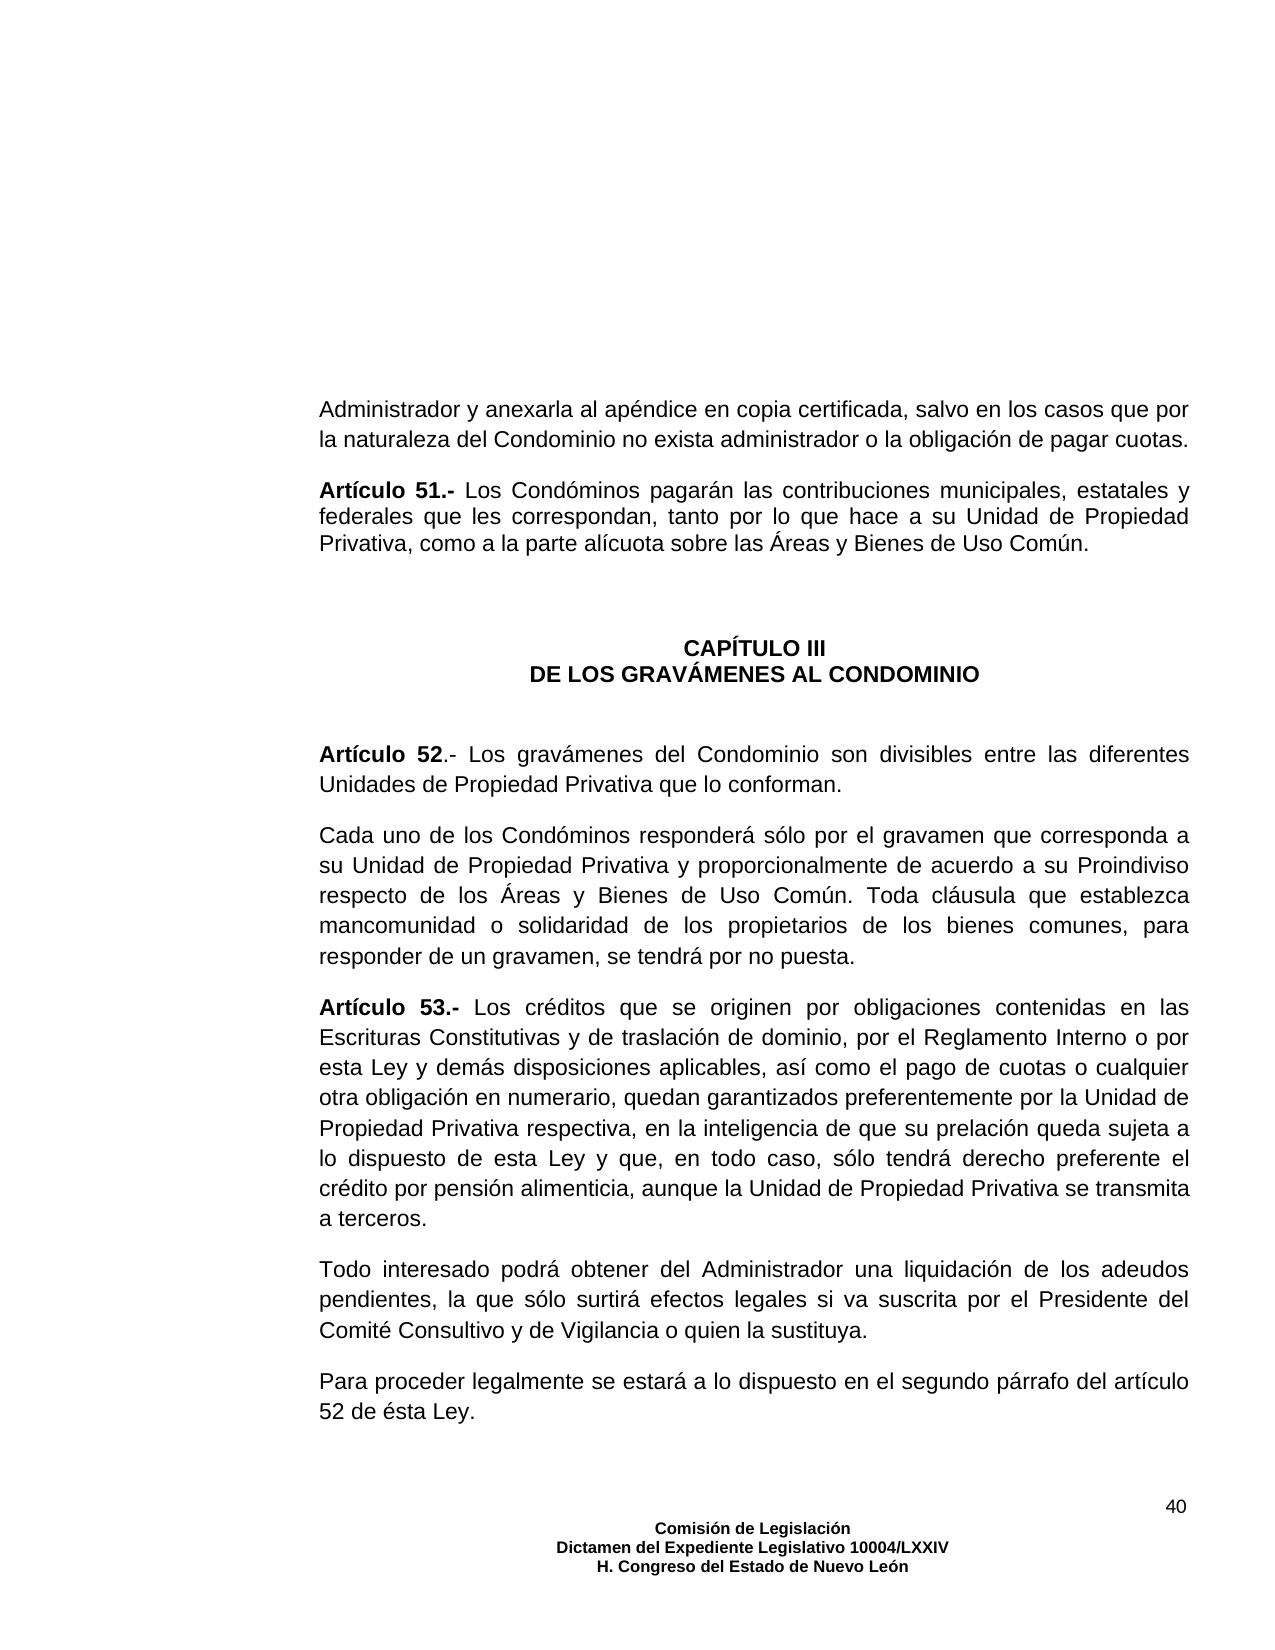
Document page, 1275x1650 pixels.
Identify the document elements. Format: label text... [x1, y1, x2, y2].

text Cada uno de los Condóminos responderá sólo por el gravamen que corresponda a su Unidad de Propiedad Privativa y proporcionalmente de acuerdo a su Proindiviso respecto de los Áreas y Bienes de Uso Común. Toda cláusula que establezca mancomunidad o solidaridad de los propietarios de los bienes comunes, para responder de un gravamen, se tendrá por no puesta. [319, 822, 1190, 969]
text DE LOS GRAVÁMENES AL CONDOMINIO [319, 661, 1190, 688]
text CAPÍTULO III [319, 635, 1190, 661]
text Artículo 51.- Los Condóminos pagarán las contribuciones municipales, estatales y federales que les correspondan, tanto por lo que hace a su Unidad de Propiedad Privativa, como a la parte alícuota sobre las Áreas y Bienes de Uso Común. [319, 477, 1190, 556]
text Artículo 53.- Los créditos que se originen por obligaciones contenidas en las Escrituras Constitutivas y de traslación de dominio, por el Reglamento Interno o por esta Ley y demás disposiciones aplicables, así como el pago de cuotas o cualquier otra obligación en numerario, quedan garantizados preferentemente por la Unidad de Propiedad Privativa respectiva, en la inteligencia de que su prelación queda sujeta a lo dispuesto de esta Ley y que, en todo caso, sólo tendrá derecho preferente el crédito por pensión alimenticia, aunque la Unidad de Propiedad Privativa se transmita a terceros. [319, 994, 1190, 1231]
text Todo interesado podrá obtener del Administrador una liquidación de los adeudos pendientes, la que sólo surtirá efectos legales si va suscrita por el Presidente del Comité Consultivo y de Vigilancia o quien la sustituya. [319, 1256, 1190, 1343]
text Artículo 52.- Los gravámenes del Condominio son divisibles entre las diferentes Unidades de Propiedad Privativa que lo conforman. [319, 741, 1190, 797]
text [319, 396, 1190, 452]
text Para proceder legalmente se estará a lo dispuesto en el segundo párrafo del artículo 52 de ésta Ley. [319, 1368, 1190, 1424]
